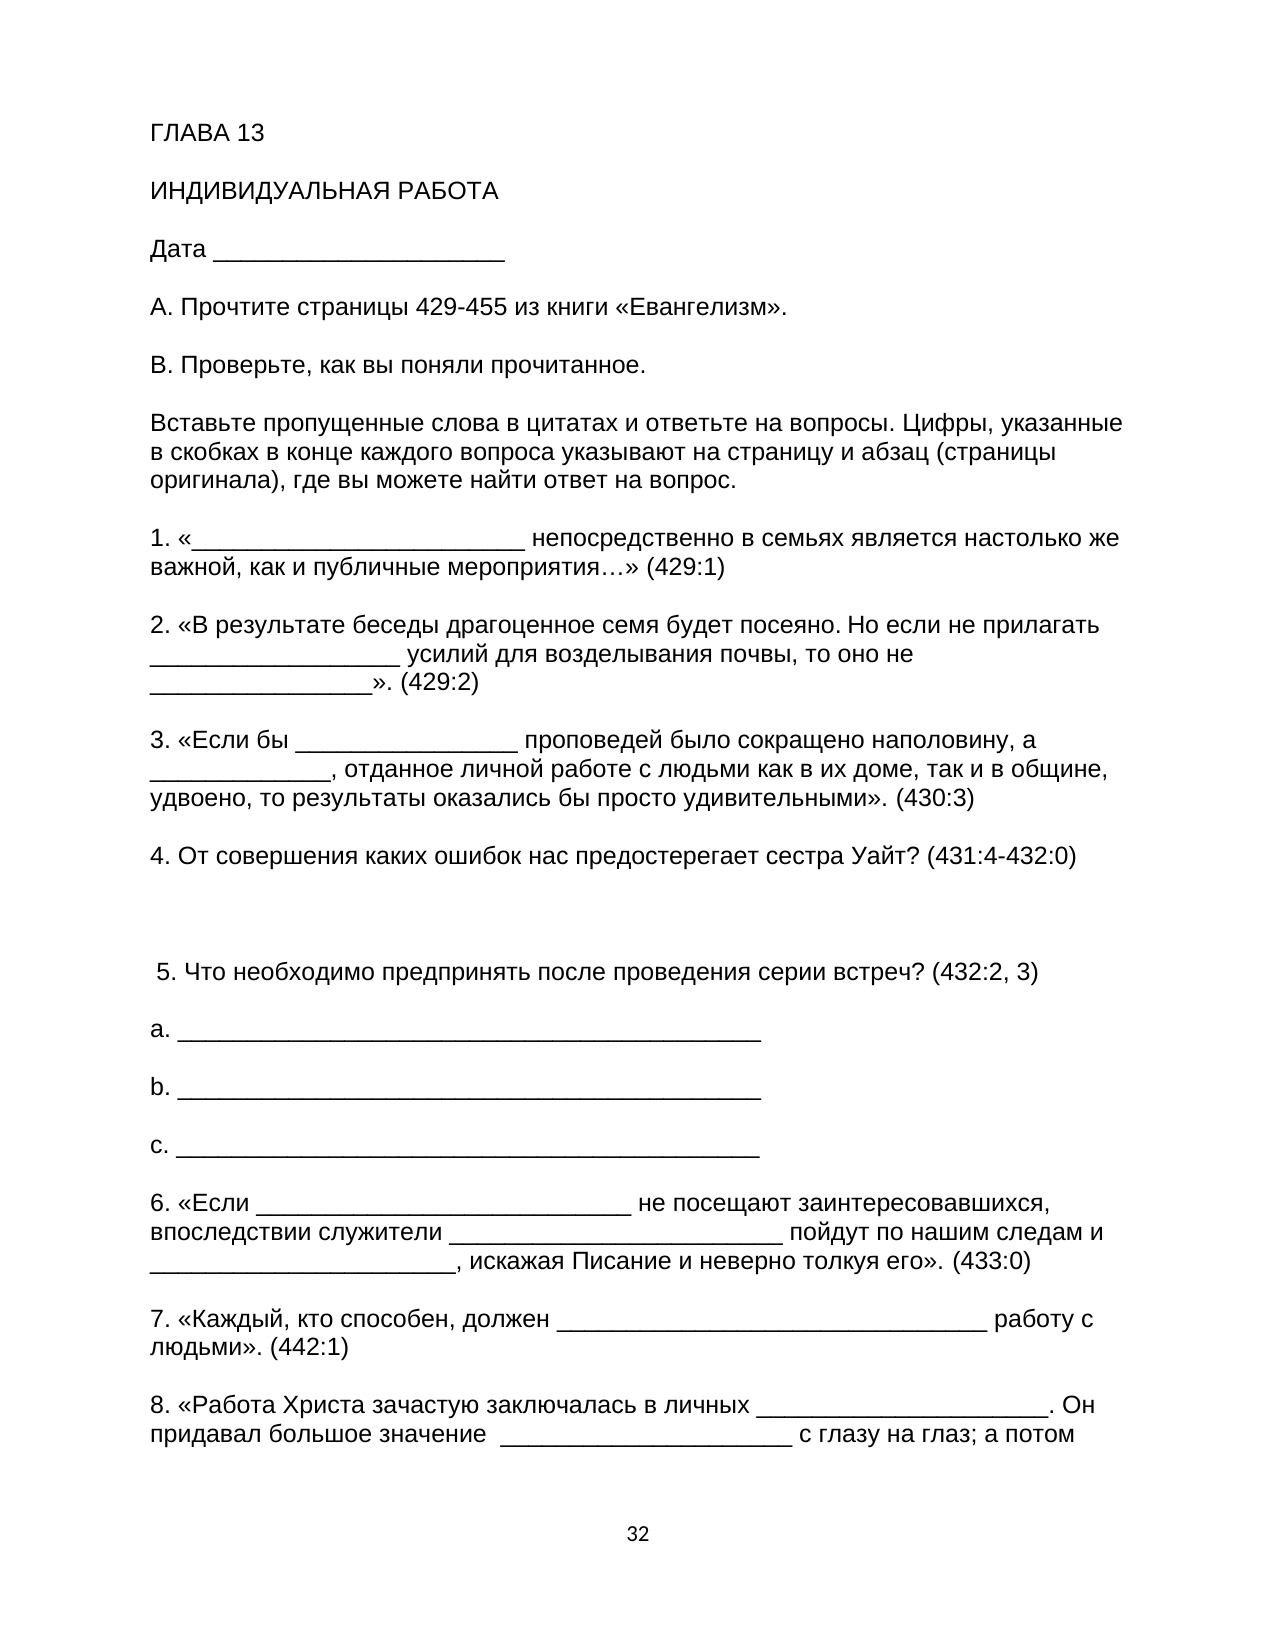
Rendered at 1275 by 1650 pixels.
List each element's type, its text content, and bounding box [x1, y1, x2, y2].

text a. __________________________________________ [150, 1014, 1125, 1043]
text ГЛАВА 13 [150, 118, 1125, 147]
text b. __________________________________________ [150, 1072, 1125, 1101]
text B. Проверьте, как вы поняли прочитанное. [150, 350, 1125, 378]
text ИНДИВИДУАЛЬНАЯ РАБОТА [150, 176, 1125, 205]
text 6. «Если ___________________________ не посещают заинтересовавшихся, впоследствии служители ________________________ пойдут по нашим следам и ______________________, искажая Писание и неверно толкуя его». (433:0) [150, 1188, 1125, 1274]
text 5. Что необходимо предпринять после проведения серии встреч? (432:2, 3) [150, 956, 1125, 985]
text 1. «________________________ непосредственно в семьях является настолько же важной, как и публичные мероприятия…» (429:1) [150, 523, 1125, 581]
text 7. «Каждый, кто способен, должен _______________________________ работу с людьми». (442:1) [150, 1304, 1125, 1361]
text 3. «Если бы ________________ проповедей было сокращено наполовину, а _____________, отданное личной работе с людьми как в их доме, так и в общине, удвоено, то результаты оказались бы просто удивительными». (430:3) [150, 725, 1125, 811]
text Дата _____________________ [150, 234, 1125, 263]
text 2. «В результате беседы драгоценное семя будет посеяно. Но если не прилагать __________________ усилий для возделывания почвы, то оно не ________________». (429:2) [150, 610, 1125, 696]
text Вставьте пропущенные слова в цитатах и ответьте на вопросы. Цифры, указанные в скобках в конце каждого вопроса указывают на страницу и абзац (страницы оригинала), где вы можете найти ответ на вопрос. [150, 408, 1125, 494]
text 4. От совершения каких ошибок нас предостерегает сестра Уайт? (431:4-432:0) [150, 841, 1125, 869]
text A. Прочтите страницы 429-455 из книги «Евангелизм». [150, 292, 1125, 321]
text c. __________________________________________ [150, 1130, 1125, 1159]
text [150, 1390, 1125, 1448]
